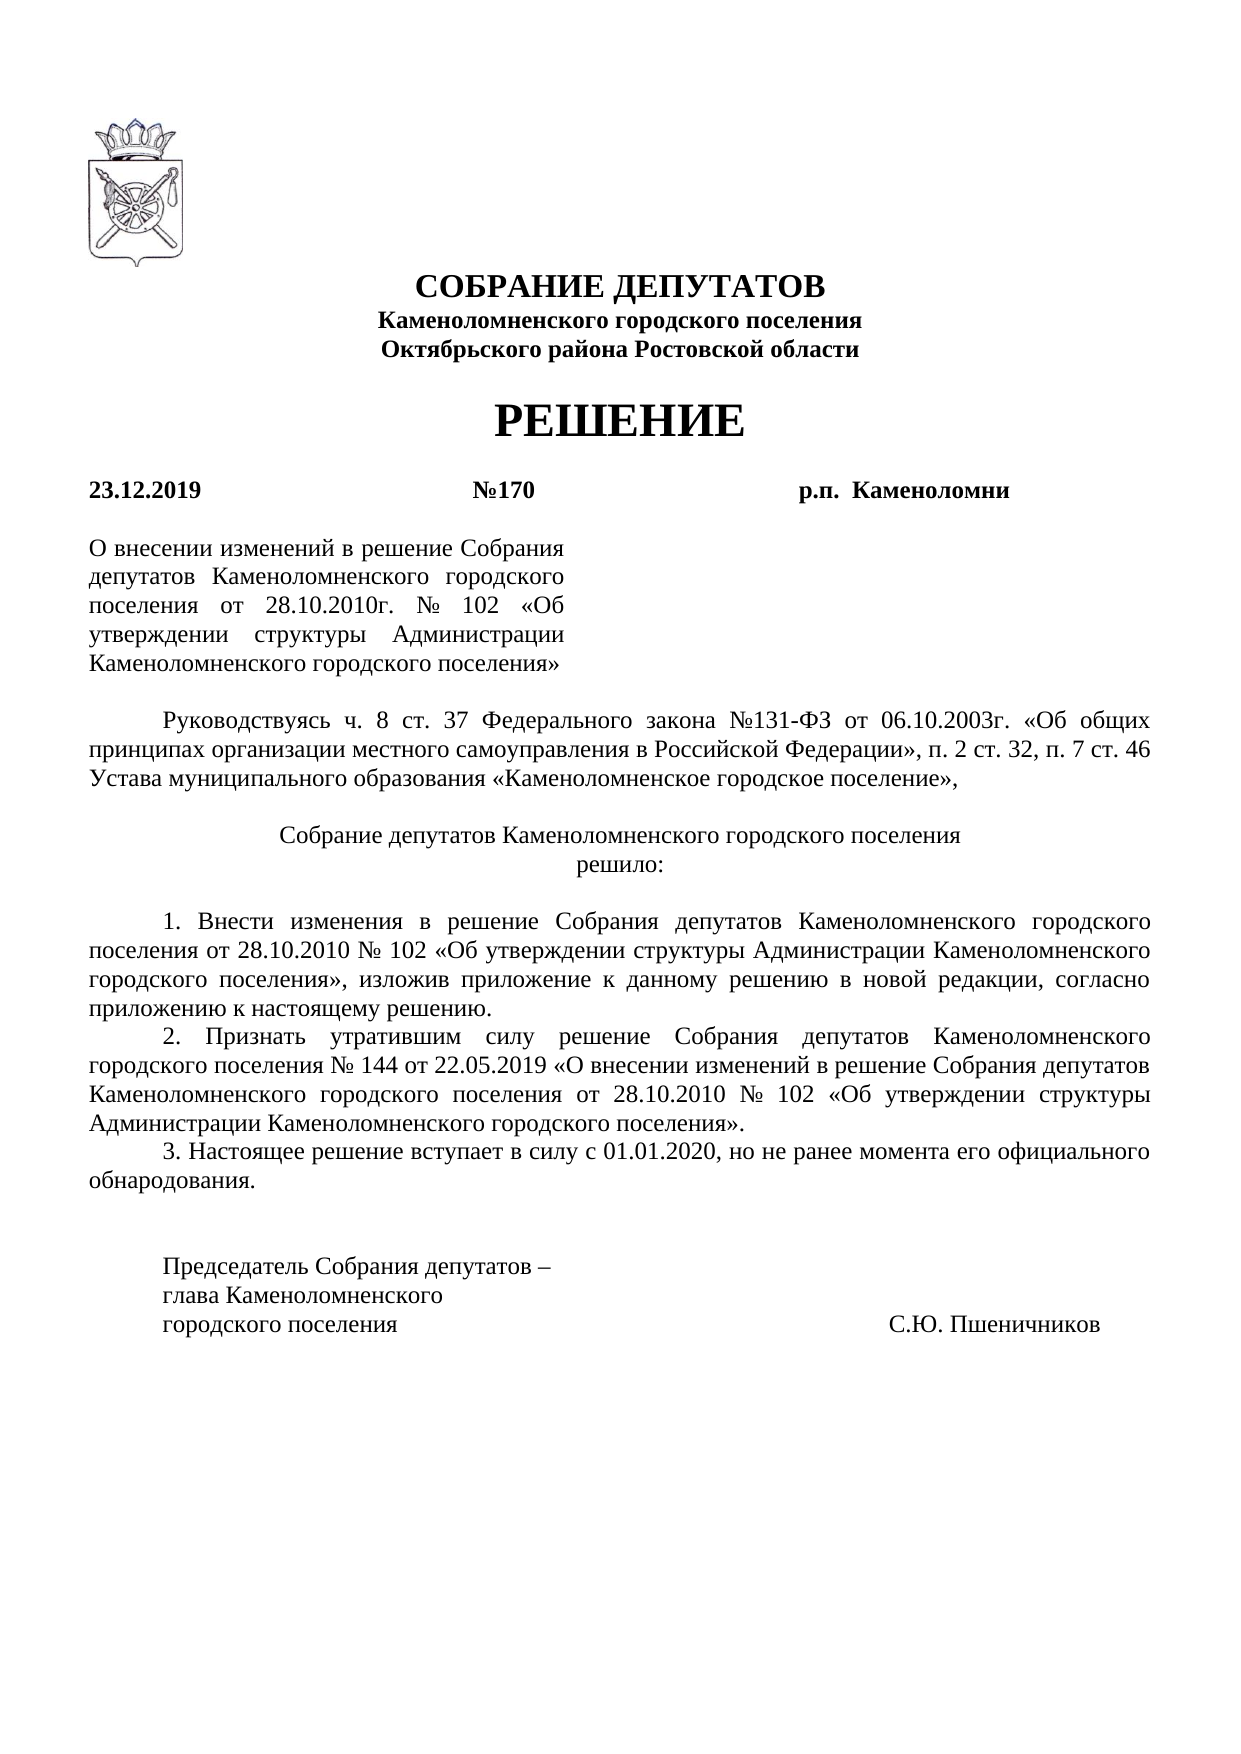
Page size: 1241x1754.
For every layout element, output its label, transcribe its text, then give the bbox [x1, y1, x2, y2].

text Собрание депутатов Каменоломненского городского поселения [88, 820, 1152, 849]
text собрание депутатов [88, 267, 1152, 305]
text Октябрьского района Ростовской области [88, 334, 1152, 362]
text 3. Настоящее решение вступает в силу с 01.01.2020, но не ранее момента его официального обнародования. [88, 1136, 1152, 1194]
text Руководствуясь ч. 8 ст. 37 Федерального закона №131-ФЗ от 06.10.2003г. «Об общих принципах организации местного самоуправления в Российской Федерации», п. 2 ст. 32, п. 7 ст. 46 Устава муниципального образования «Каменоломненское городское поселение», [88, 705, 1152, 791]
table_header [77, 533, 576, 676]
text Каменоломненского городского поселения [88, 305, 1152, 334]
text 1. Внести изменения в решение Собрания депутатов Каменоломненского городского поселения от 28.10.2010 № 102 «Об утверждении структуры Администрации Каменоломненского городского поселения», изложив приложение к данному решению в новой редакции, согласно приложению к настоящему решению. [88, 906, 1152, 1021]
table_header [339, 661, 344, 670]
text решило: [88, 849, 1152, 878]
text решение [88, 391, 1152, 446]
text городского поселения С.Ю. Пшеничников [88, 1309, 1152, 1338]
text глава Каменоломненского [88, 1280, 1152, 1309]
text Председатель Собрания депутатов – [88, 1251, 1152, 1280]
picture [88, 118, 183, 267]
text 2. Признать утратившим силу решение Собрания депутатов Каменоломненского городского поселения № 144 от 22.05.2019 «О внесении изменений в решение Собрания депутатов Каменоломненского городского поселения от 28.10.2010 № 102 «Об утверждении структуры Администрации Каменоломненского городского поселения». [88, 1021, 1152, 1136]
text 23.12.2019 №170 р.п. Каменоломни [88, 475, 1152, 504]
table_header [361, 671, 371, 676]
